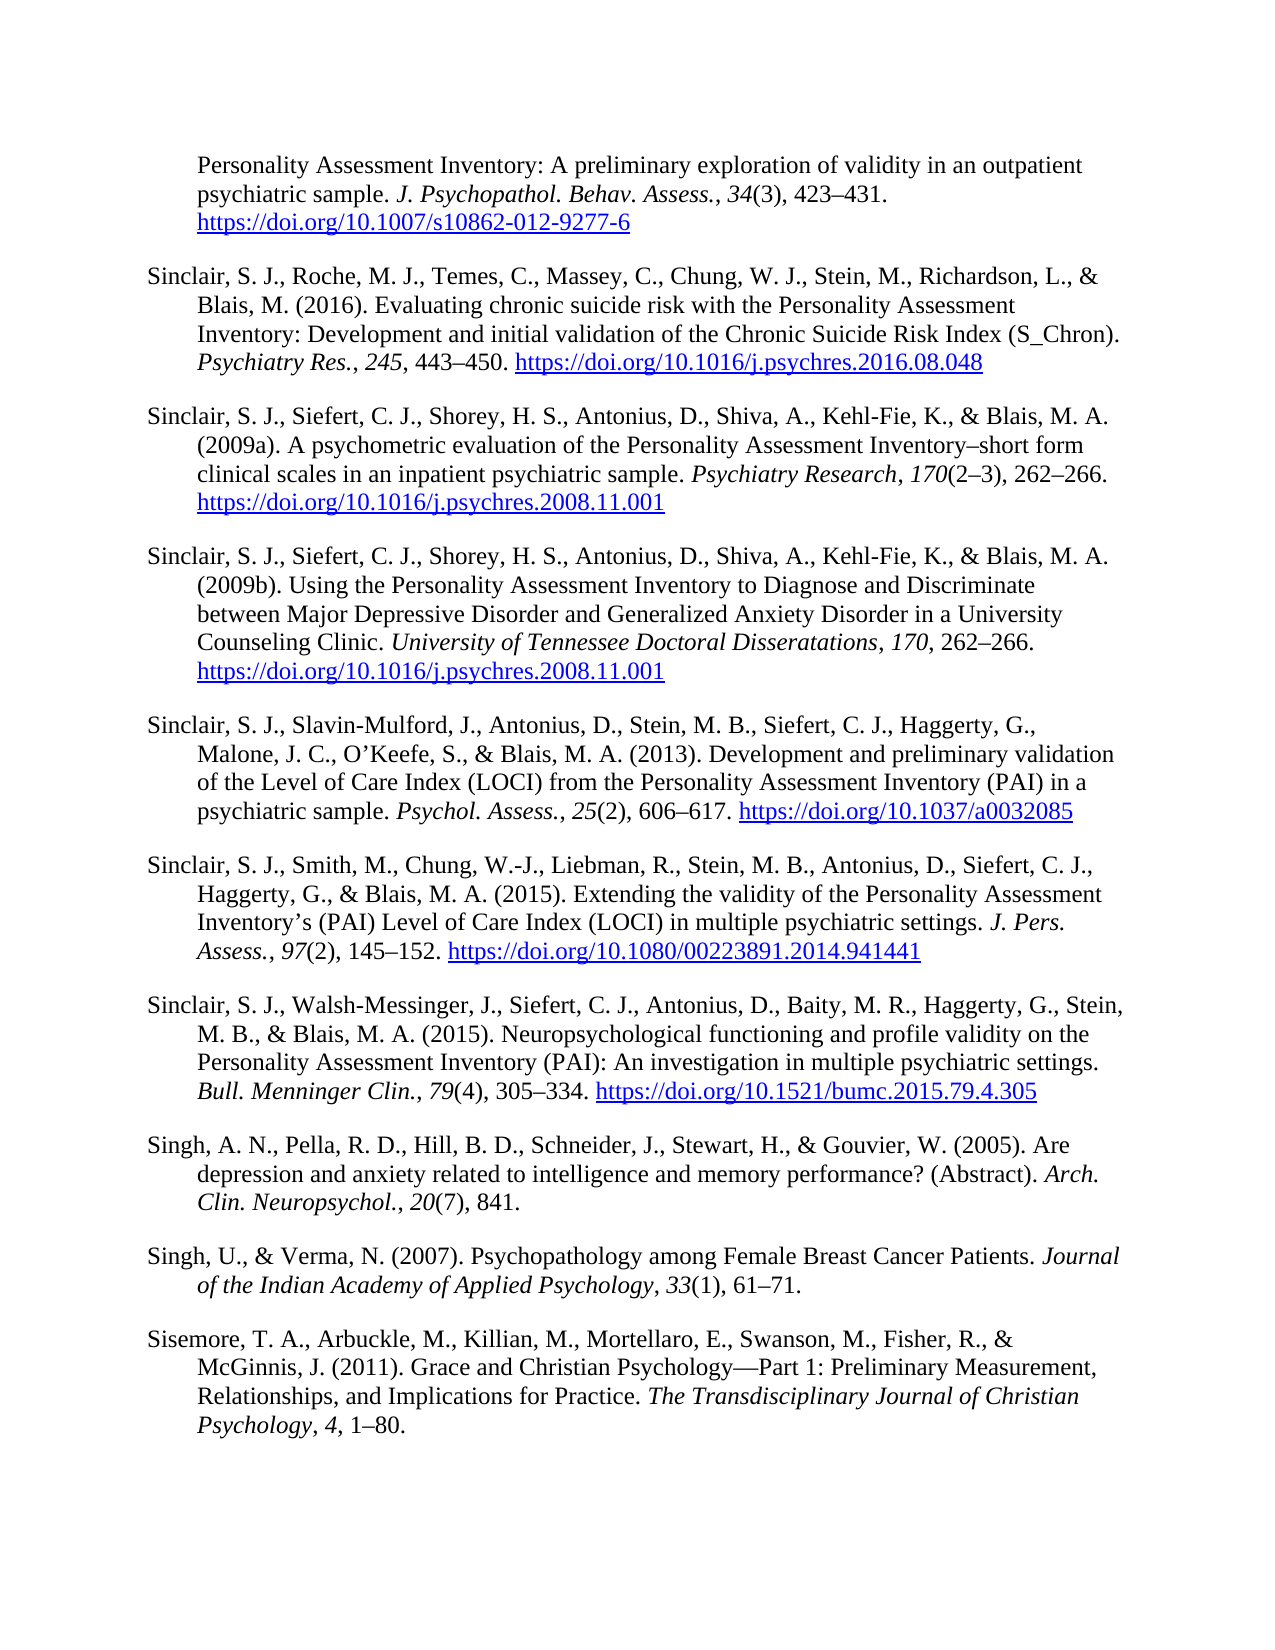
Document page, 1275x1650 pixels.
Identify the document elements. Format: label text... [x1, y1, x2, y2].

text Sinclair, S. J., Slavin-Mulford, J., Antonius, D., Stein, M. B., Siefert, C. J., Haggerty, G., Malone, J. C., O’Keefe, S., & Blais, M. A. (2013). Development and preliminary validation of the Level of Care Index (LOCI) from the Personality Assessment Inventory (PAI) in a psychiatric sample. Psychol. Assess., 25(2), 606–617. https://doi.org/10.1037/a0032085 [147, 710, 1125, 825]
text Sinclair, S. J., Siefert, C. J., Shorey, H. S., Antonius, D., Shiva, A., Kehl-Fie, K., & Blais, M. A. (2009a). A psychometric evaluation of the Personality Assessment Inventory–short form clinical scales in an inpatient psychiatric sample. Psychiatry Research, 170(2–3), 262–266. https://doi.org/10.1016/j.psychres.2008.11.001 [147, 401, 1125, 516]
text Sinclair, S. J., Smith, M., Chung, W.-J., Liebman, R., Stein, M. B., Antonius, D., Siefert, C. J., Haggerty, G., & Blais, M. A. (2015). Extending the validity of the Personality Assessment Inventory’s (PAI) Level of Care Index (LOCI) in multiple psychiatric settings. J. Pers. Assess., 97(2), 145–152. https://doi.org/10.1080/00223891.2014.941441 [147, 850, 1125, 965]
text Sinclair, S. J., Siefert, C. J., Shorey, H. S., Antonius, D., Shiva, A., Kehl-Fie, K., & Blais, M. A. (2009b). Using the Personality Assessment Inventory to Diagnose and Discriminate between Major Depressive Disorder and Generalized Anxiety Disorder in a University Counseling Clinic. University of Tennessee Doctoral Disseratations, 170, 262–266. https://doi.org/10.1016/j.psychres.2008.11.001 [147, 541, 1125, 685]
text Singh, U., & Verma, N. (2007). Psychopathology among Female Breast Cancer Patients. Journal of the Indian Academy of Applied Psychology, 33(1), 61–71. [147, 1241, 1125, 1299]
text Singh, A. N., Pella, R. D., Hill, B. D., Schneider, J., Stewart, H., & Gouvier, W. (2005). Are depression and anxiety related to intelligence and memory performance? (Abstract). Arch. Clin. Neuropsychol., 20(7), 841. [147, 1130, 1125, 1216]
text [147, 150, 1125, 236]
text Sinclair, S. J., Walsh-Messinger, J., Siefert, C. J., Antonius, D., Baity, M. R., Haggerty, G., Stein, M. B., & Blais, M. A. (2015). Neuropsychological functioning and profile validity on the Personality Assessment Inventory (PAI): An investigation in multiple psychiatric settings. Bull. Menninger Clin., 79(4), 305–334. https://doi.org/10.1521/bumc.2015.79.4.305 [147, 990, 1125, 1105]
text Sisemore, T. A., Arbuckle, M., Killian, M., Mortellaro, E., Swanson, M., Fisher, R., & McGinnis, J. (2011). Grace and Christian Psychology—Part 1: Preliminary Measurement, Relationships, and Implications for Practice. The Transdisciplinary Journal of Christian Psychology, 4, 1–80. [147, 1324, 1125, 1439]
text Sinclair, S. J., Roche, M. J., Temes, C., Massey, C., Chung, W. J., Stein, M., Richardson, L., & Blais, M. (2016). Evaluating chronic suicide risk with the Personality Assessment Inventory: Development and initial validation of the Chronic Suicide Risk Index (S_Chron). Psychiatry Res., 245, 443–450. https://doi.org/10.1016/j.psychres.2016.08.048 [147, 261, 1125, 376]
